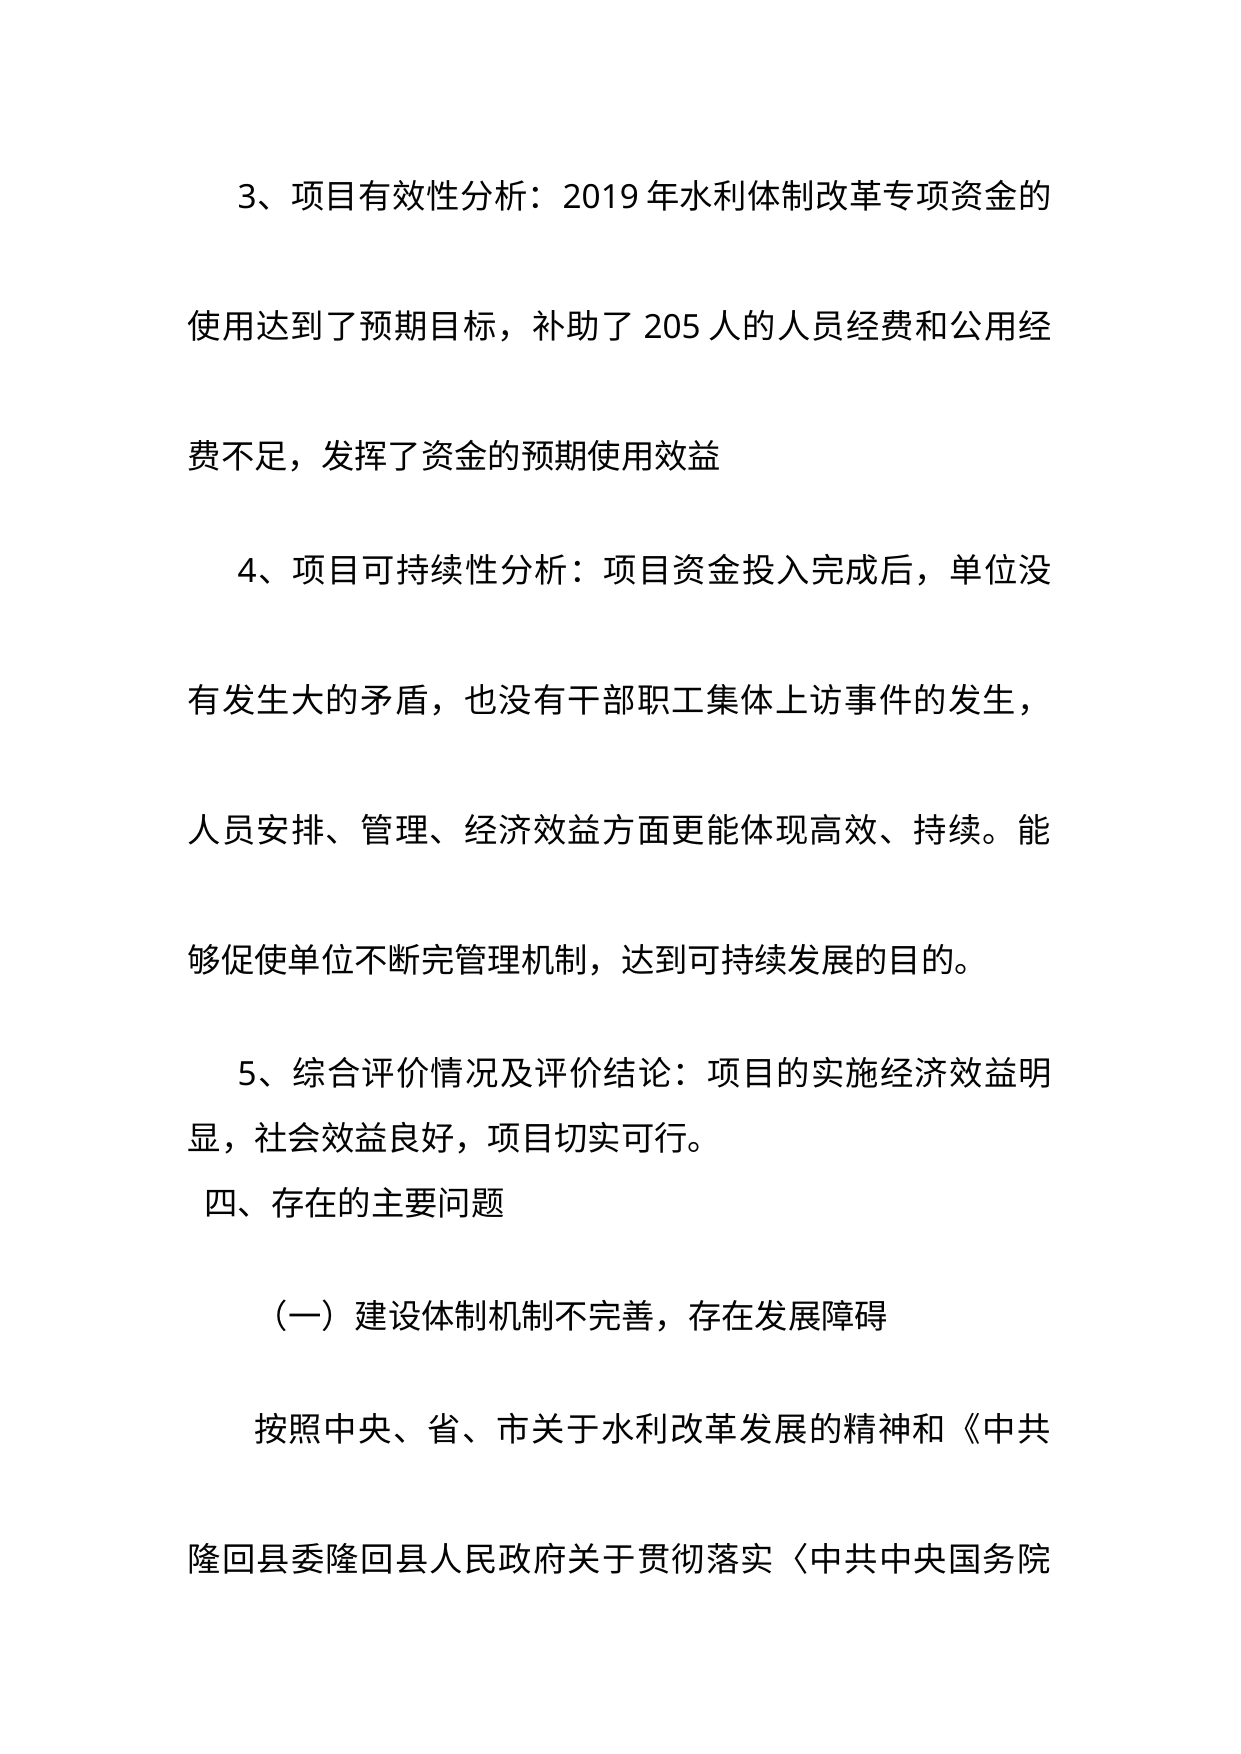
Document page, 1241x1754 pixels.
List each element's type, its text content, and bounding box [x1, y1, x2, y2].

text （一）建设体制机制不完善，存在发展障碍 [187, 1282, 1053, 1347]
text 4、项目可持续性分析：项目资金投入完成后，单位没有发生大的矛盾，也没有干部职工集体上访事件的发生，人员安排、管理、经济效益方面更能体现高效、持续。能够促使单位不断完管理机制，达到可持续发展的目的。 [187, 535, 1053, 990]
text 四、存在的主要问题 [187, 1168, 1053, 1233]
text 5、综合评价情况及评价结论：项目的实施经济效益明显，社会效益良好，项目切实可行。 [187, 1038, 1053, 1168]
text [187, 1395, 1053, 1590]
text 3、项目有效性分析：2019年水利体制改革专项资金的使用达到了预期目标，补助了205人的人员经费和公用经费不足，发挥了资金的预期使用效益 [187, 162, 1053, 487]
